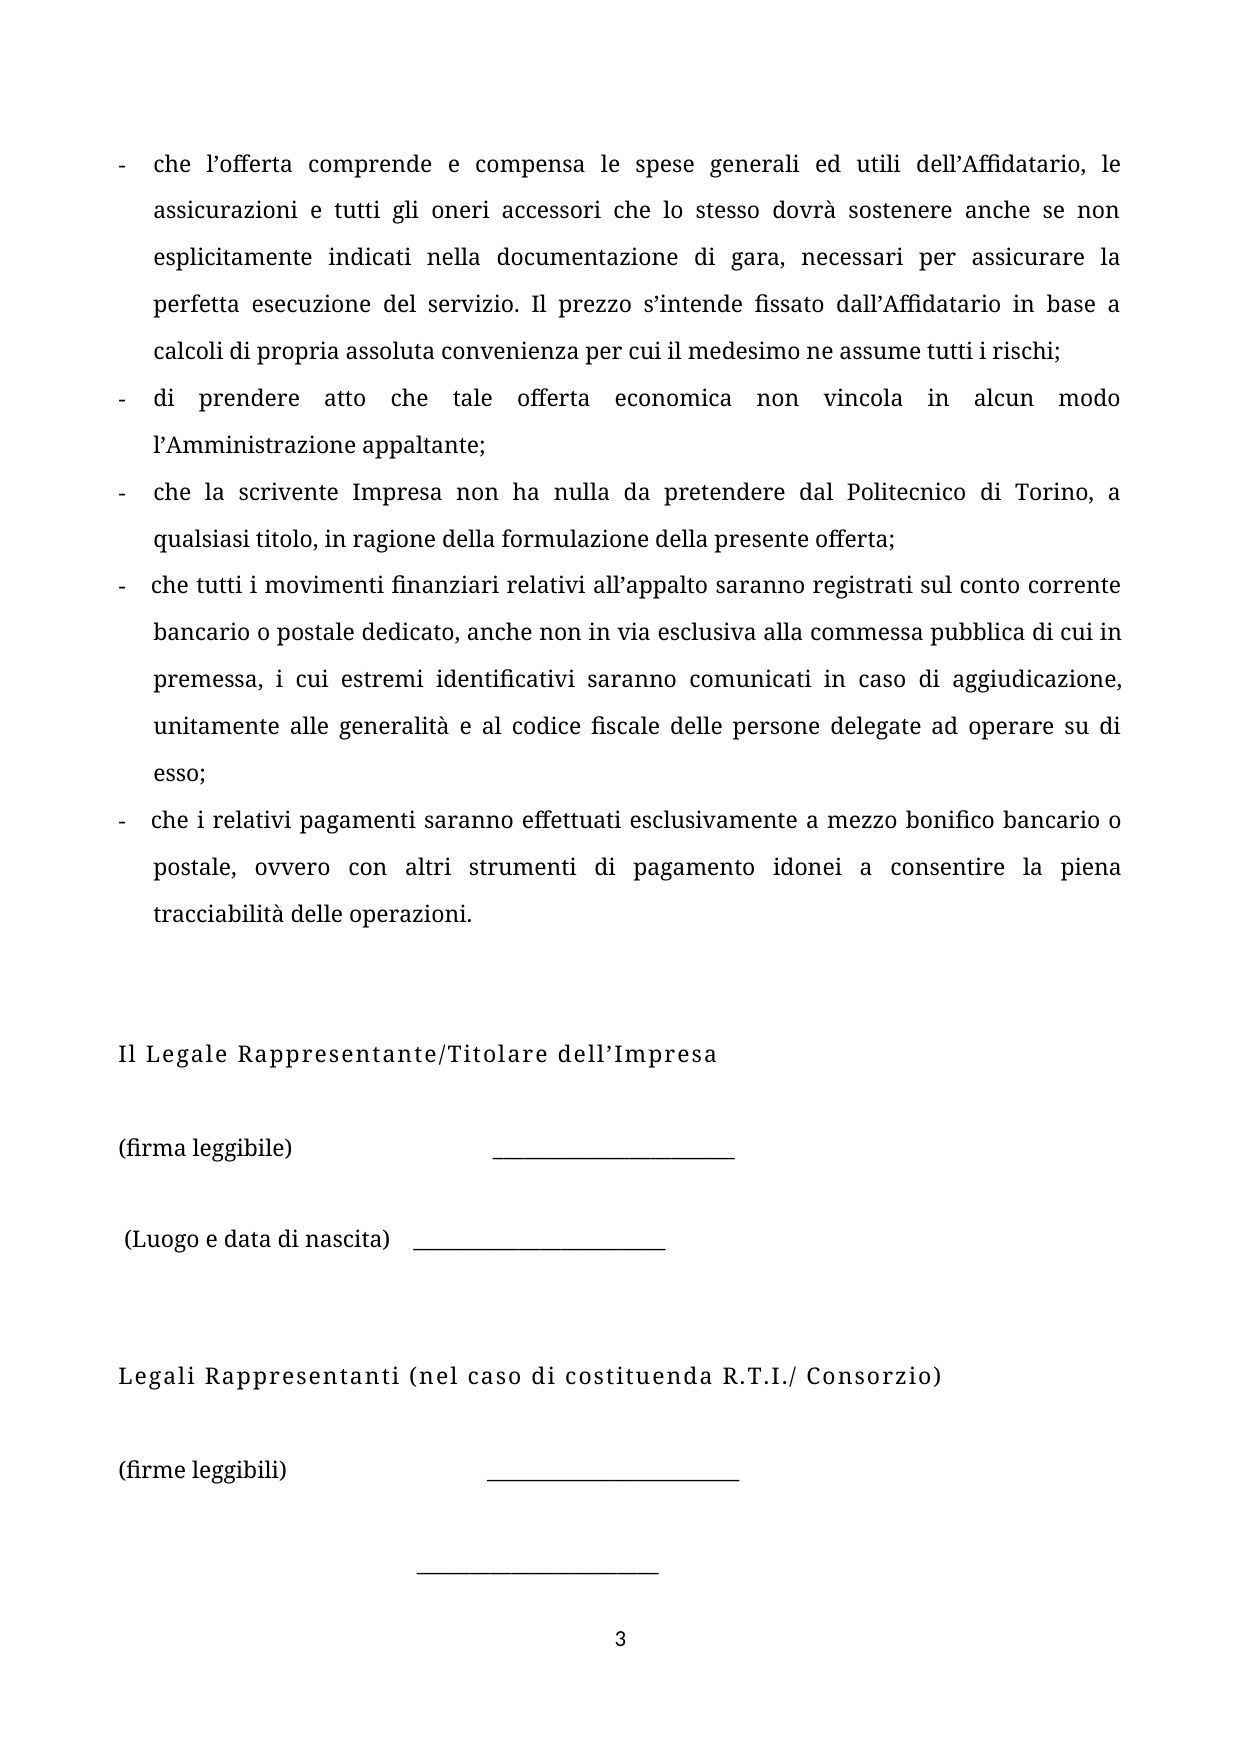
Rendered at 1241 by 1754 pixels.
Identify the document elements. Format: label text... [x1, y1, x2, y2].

list di prendere atto che tale offerta economica non vincola in alcun modo l’Amministrazione appaltante; [118, 382, 1122, 460]
list che l’offerta comprende e compensa le spese generali ed utili dell’Affidatario, le assicurazioni e tutti gli oneri accessori che lo stesso dovrà sostenere anche se non esplicitamente indicati nella documentazione di gara, necessari per assicurare la perfetta esecuzione del servizio. Il prezzo s’intende fissato dall’Affidatario in base a calcoli di propria assoluta convenienza per cui il medesimo ne assume tutti i rischi; [118, 148, 1122, 366]
text Legali Rappresentanti (nel caso di costituenda R.T.I./ Consorzio) [118, 1360, 1122, 1391]
list che i relativi pagamenti saranno effettuati esclusivamente a mezzo bonifico bancario o postale, ovvero con altri strumenti di pagamento idonei a consentire la piena tracciabilità delle operazioni. [118, 804, 1123, 929]
text _______________________ [118, 1547, 1122, 1579]
text (firma leggibile) _______________________ [118, 1132, 1122, 1163]
text Il Legale Rappresentante/Titolare dell’Impresa [118, 1038, 1122, 1069]
text (Luogo e data di nascita) ________________________ [118, 1222, 1122, 1254]
text (firme leggibili) ________________________ [118, 1454, 1122, 1485]
list che la scrivente Impresa non ha nulla da pretendere dal Politecnico di Torino, a qualsiasi titolo, in ragione della formulazione della presente offerta; [118, 476, 1122, 554]
list che tutti i movimenti finanziari relativi all’appalto saranno registrati sul conto corrente bancario o postale dedicato, anche non in via esclusiva alla commessa pubblica di cui in premessa, i cui estremi identificativi saranno comunicati in caso di aggiudicazione, unitamente alle generalità e al codice fiscale delle persone delegate ad operare su di esso; [118, 569, 1123, 788]
